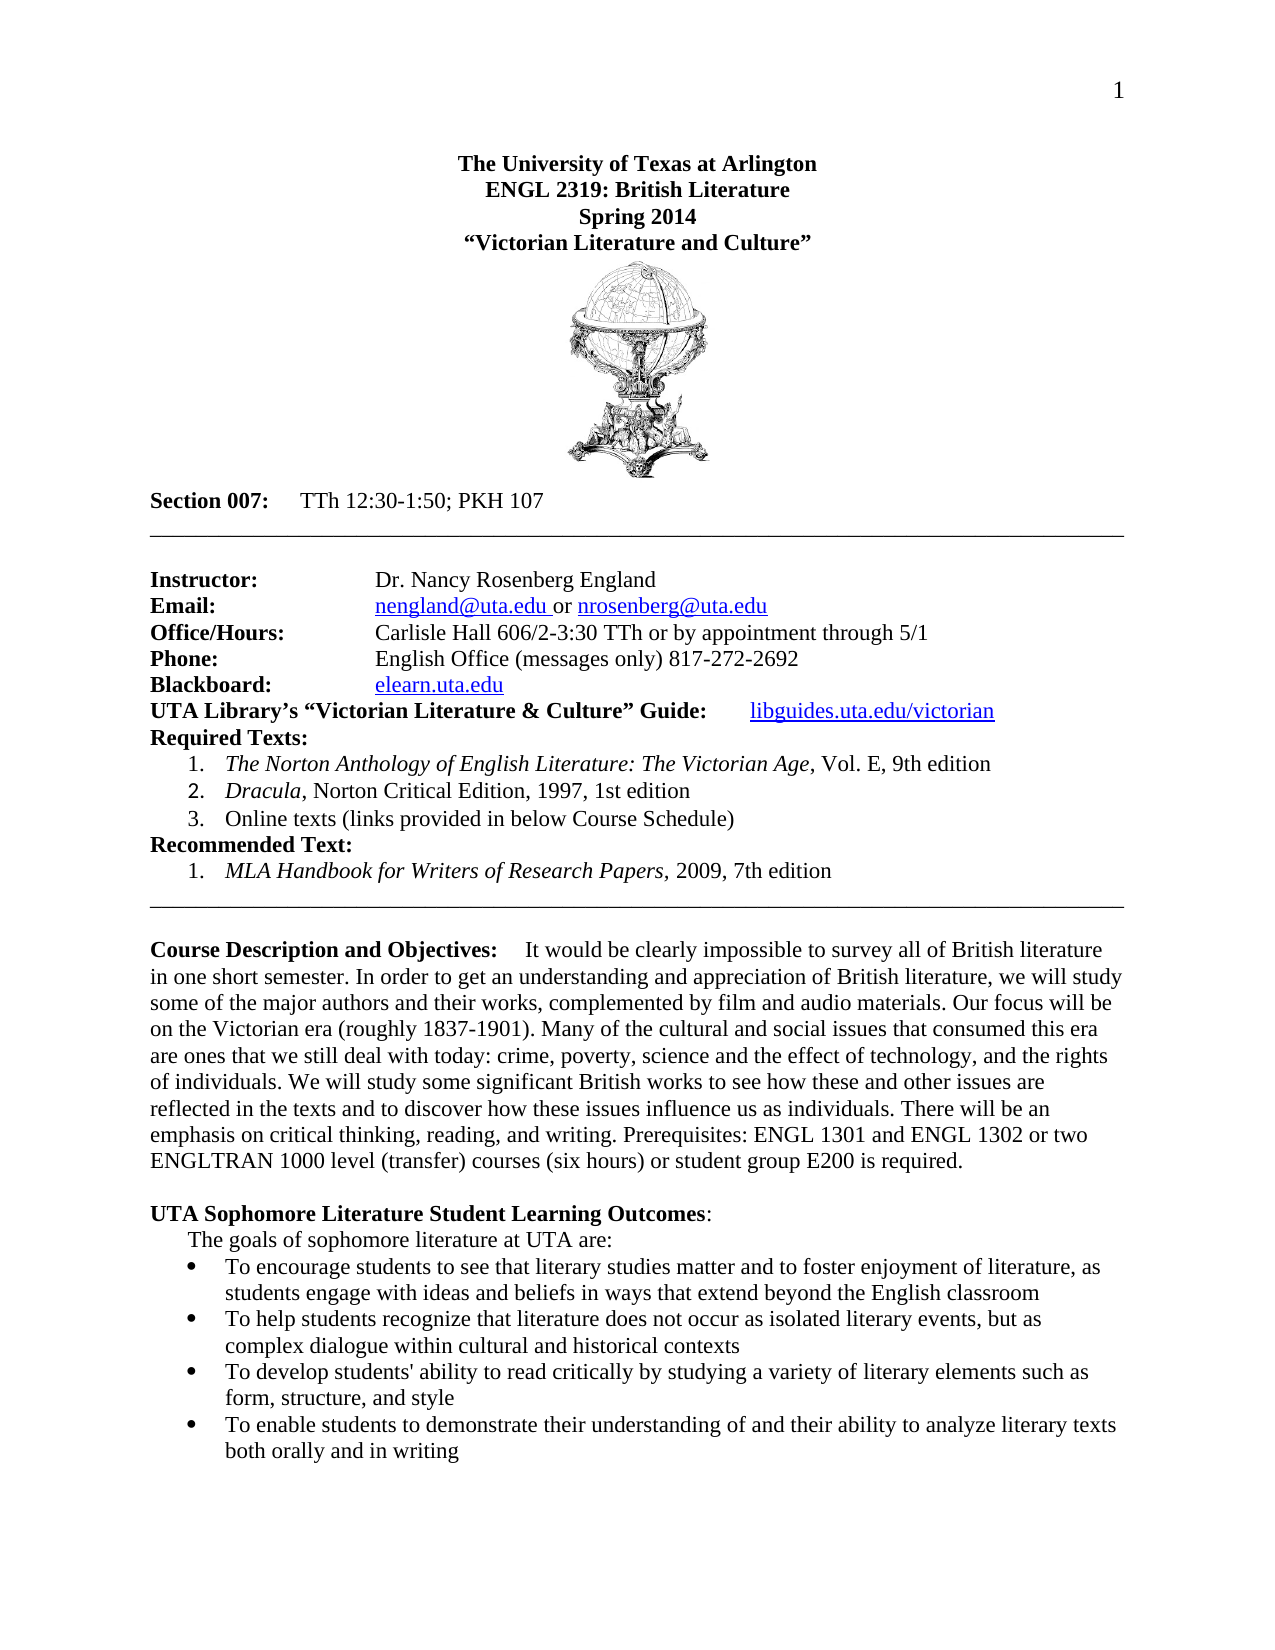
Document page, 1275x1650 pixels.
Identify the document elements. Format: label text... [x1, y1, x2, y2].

text UTA Library’s “Victorian Literature & Culture” Guide: libguides.uta.edu/victorian Required Texts: [150, 698, 1125, 750]
text _____________________________________________________________________________________ [150, 884, 1125, 910]
text Course Description and Objectives: It would be clearly impossible to survey all of British literature in one short semester. In order to get an understanding and appreciation of British literature, we will study some of the major authors and their works, complemented by film and audio materials. Our focus will be on the Victorian era (roughly 1837-1901). Many of the cultural and social issues that consumed this era are ones that we still deal with today: crime, poverty, science and the effect of technology, and the rights of individuals. We will study some significant British works to see how these and other issues are reflected in the texts and to discover how these issues influence us as individuals. There will be an emphasis on critical thinking, reading, and writing. Prerequisites: 1301 and 1302 or two ENGLTRAN 1000 level (transfer) courses (six hours) or student group E200 is required. [150, 936, 1125, 1174]
text The goals of sophomore literature at UTA are: [150, 1226, 1125, 1253]
text “Victorian Literature and Culture” [150, 229, 1125, 255]
text Office/Hours: Carlisle Hall 606/2-3:30 TTh or by appointment through 5/1 Phone: English Office (messages only) 817-272-2692 [150, 618, 1125, 671]
list To encourage students to see that literary studies matter and to foster enjoyment of literature, as students engage with ideas and beliefs in ways that extend beyond the English classroom [187, 1253, 1125, 1305]
list Online texts (links provided in below Course Schedule) [187, 805, 1125, 831]
text 2319: British Literature [150, 176, 1125, 203]
picture [551, 255, 724, 487]
text Instructor: Dr. Nancy Rosenberg Email: nengland@uta.edu or nrosenberg@uta.edu [150, 566, 1125, 618]
text The at [150, 150, 1125, 176]
text Recommended Text: [150, 831, 1125, 857]
list To help students recognize that literature does not occur as isolated literary events, but as complex dialogue within cultural and historical contexts [187, 1305, 1125, 1358]
text _____________________________________________________________________________________ [150, 513, 1125, 539]
list Dracula, Norton Critical Edition, 1997, 1st edition [187, 777, 1125, 805]
list MLA Handbook for Writers of Research Papers, 2009, 7th edition [187, 857, 1125, 884]
list The Norton Anthology of English Literature: The Victorian Age, Vol. E, 9th edition [187, 750, 1125, 777]
text Spring 2014 [150, 203, 1125, 229]
text Section 007: TTh ; PKH 107 [150, 487, 1125, 513]
text UTA Sophomore Literature Student Learning Outcomes: [150, 1200, 1125, 1226]
text Blackboard: elearn.uta.edu [150, 671, 1125, 698]
list To enable students to demonstrate their understanding of and their ability to analyze literary texts both orally and in writing [187, 1411, 1125, 1492]
list To develop students' ability to read critically by studying a variety of literary elements such as form, structure, and style [187, 1358, 1125, 1411]
